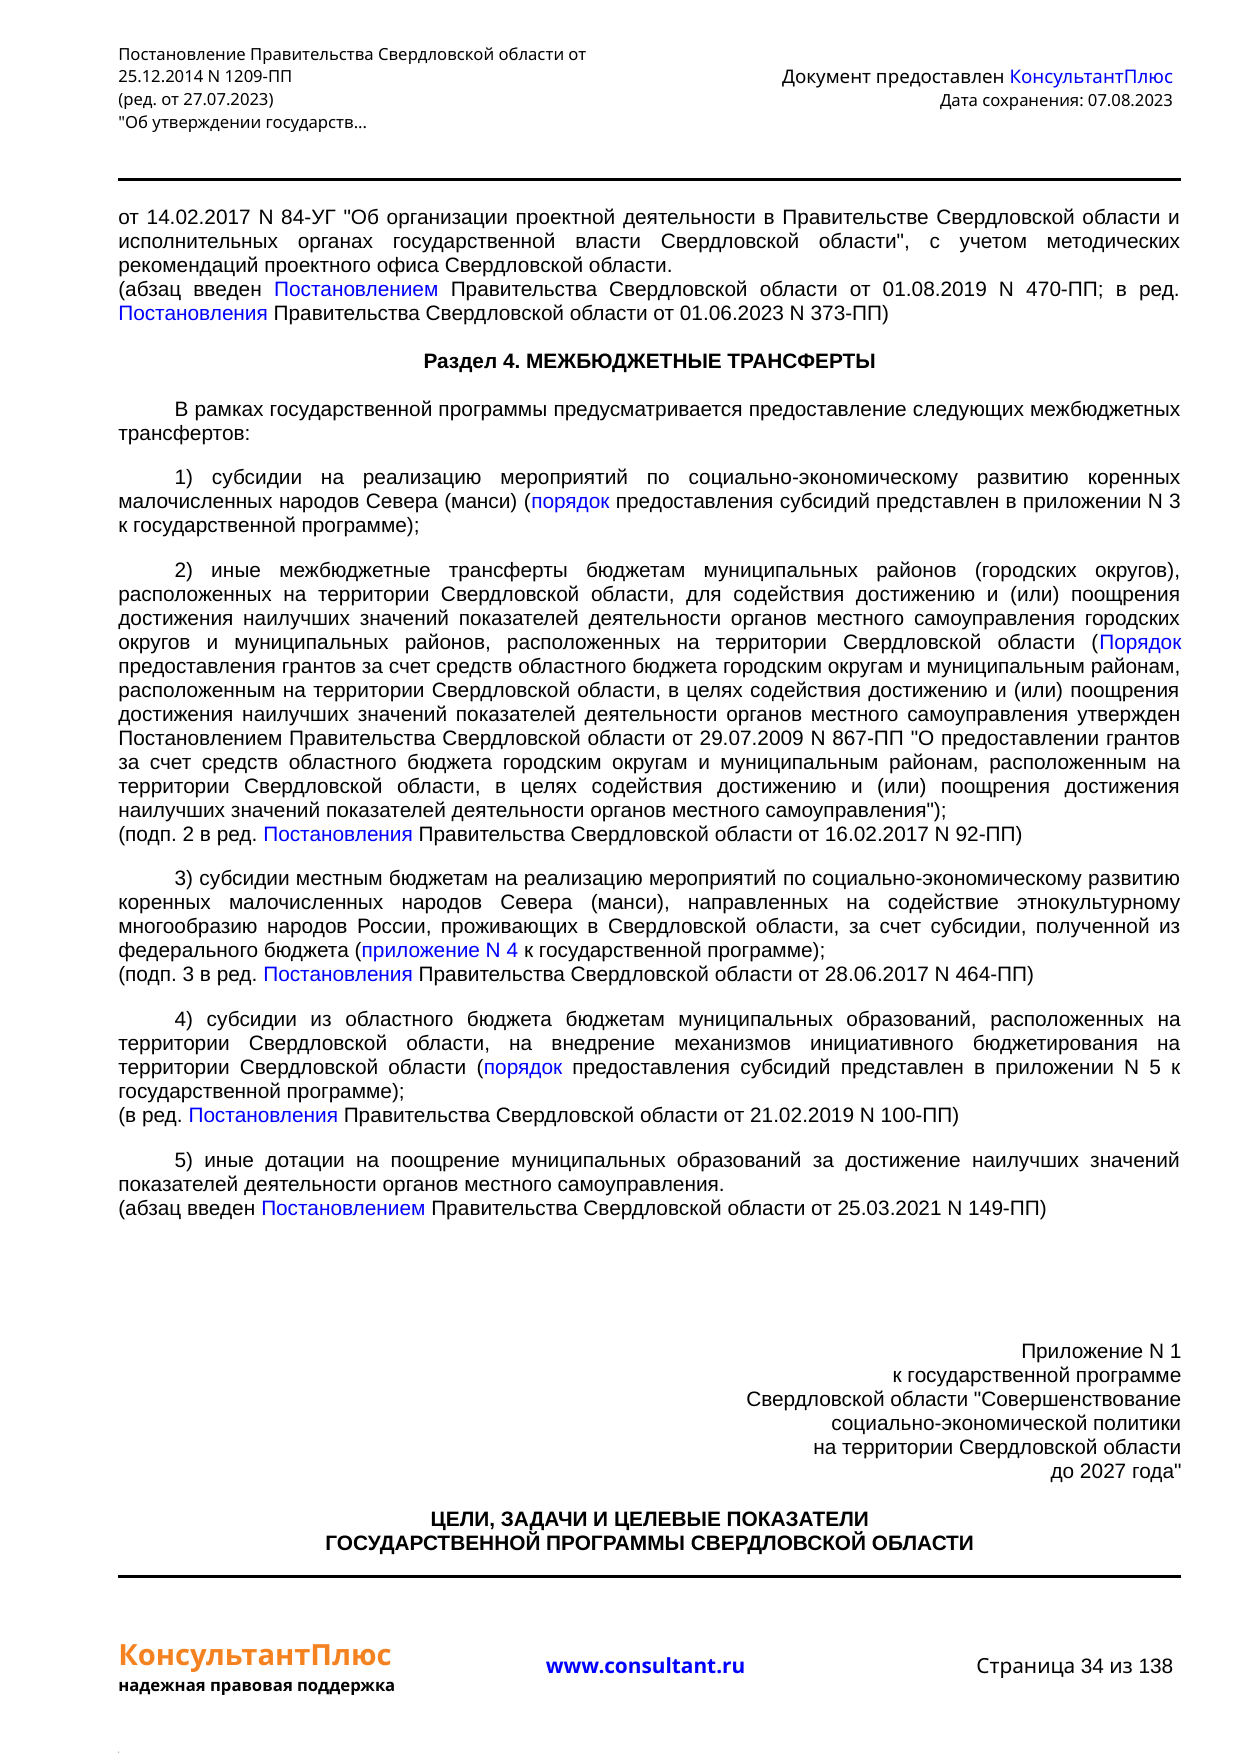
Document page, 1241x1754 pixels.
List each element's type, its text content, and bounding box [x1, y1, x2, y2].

text (подп. 3 в ред. Постановления Правительства Свердловской области от 28.06.2017 N 464-ПП) [118, 962, 1181, 986]
text 1) субсидии на реализацию мероприятий по социально-экономическому развитию коренных малочисленных народов Севера (манси) (порядок предоставления субсидий представлен в приложении N 3 к государственной программе); [118, 465, 1181, 537]
text (в ред. Постановления Правительства Свердловской области от 21.02.2019 N 100-ПП) [118, 1103, 1181, 1127]
text Приложение N 1 [118, 1339, 1181, 1363]
text 2) иные межбюджетные трансферты бюджетам муниципальных районов (городских округов), расположенных на территории Свердловской области, для содействия достижению и (или) поощрения достижения наилучших значений показателей деятельности органов местного самоуправления городских округов и муниципальных районов, расположенных на территории Свердловской области (Порядок предоставления грантов за счет средств областного бюджета городским округам и муниципальным районам, расположенным на территории Свердловской области, в целях содействия достижению и (или) поощрения достижения наилучших значений показателей деятельности органов местного самоуправления утвержден Постановлением Правительства Свердловской области от 29.07.2009 N 867-ПП "О предоставлении грантов за счет средств областного бюджета городским округам и муниципальным районам, расположенным на территории Свердловской области, в целях содействия достижению и (или) поощрения достижения наилучших значений показателей деятельности органов местного самоуправления"); [118, 558, 1181, 821]
text на территории Свердловской области [118, 1435, 1181, 1459]
text 4) субсидии из областного бюджета бюджетам муниципальных образований, расположенных на территории Свердловской области, на внедрение механизмов инициативного бюджетирования на территории Свердловской области (порядок предоставления субсидий представлен в приложении N 5 к государственной программе); [118, 1007, 1181, 1103]
text (абзац введен Постановлением Правительства Свердловской области от 25.03.2021 N 149-ПП) [118, 1195, 1181, 1219]
title ГОСУДАРСТВЕННОЙ ПРОГРАММЫ СВЕРДЛОВСКОЙ ОБЛАСТИ [118, 1531, 1181, 1555]
title Раздел 4. МЕЖБЮДЖЕТНЫЕ ТРАНСФЕРТЫ [118, 348, 1181, 372]
text до 2027 года" [118, 1459, 1181, 1483]
text Свердловской области "Совершенствование [118, 1387, 1181, 1411]
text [118, 205, 1181, 277]
text социально-экономической политики [118, 1411, 1181, 1435]
text к государственной программе [118, 1363, 1181, 1387]
text (подп. 2 в ред. Постановления Правительства Свердловской области от 16.02.2017 N 92-ПП) [118, 821, 1181, 845]
text В рамках государственной программы предусматривается предоставление следующих межбюджетных трансфертов: [118, 396, 1181, 444]
text 5) иные дотации на поощрение муниципальных образований за достижение наилучших значений показателей деятельности органов местного самоуправления. [118, 1147, 1181, 1195]
title ЦЕЛИ, ЗАДАЧИ И ЦЕЛЕВЫЕ ПОКАЗАТЕЛИ [118, 1507, 1181, 1531]
text 3) субсидии местным бюджетам на реализацию мероприятий по социально-экономическому развитию коренных малочисленных народов Севера (манси), направленных на содействие этнокультурному многообразию народов России, проживающих в Свердловской области, за счет субсидии, полученной из федерального бюджета (приложение N 4 к государственной программе); [118, 866, 1181, 962]
text (абзац введен Постановлением Правительства Свердловской области от 01.08.2019 N 470-ПП; в ред. Постановления Правительства Свердловской области от 01.06.2023 N 373-ПП) [118, 277, 1181, 324]
